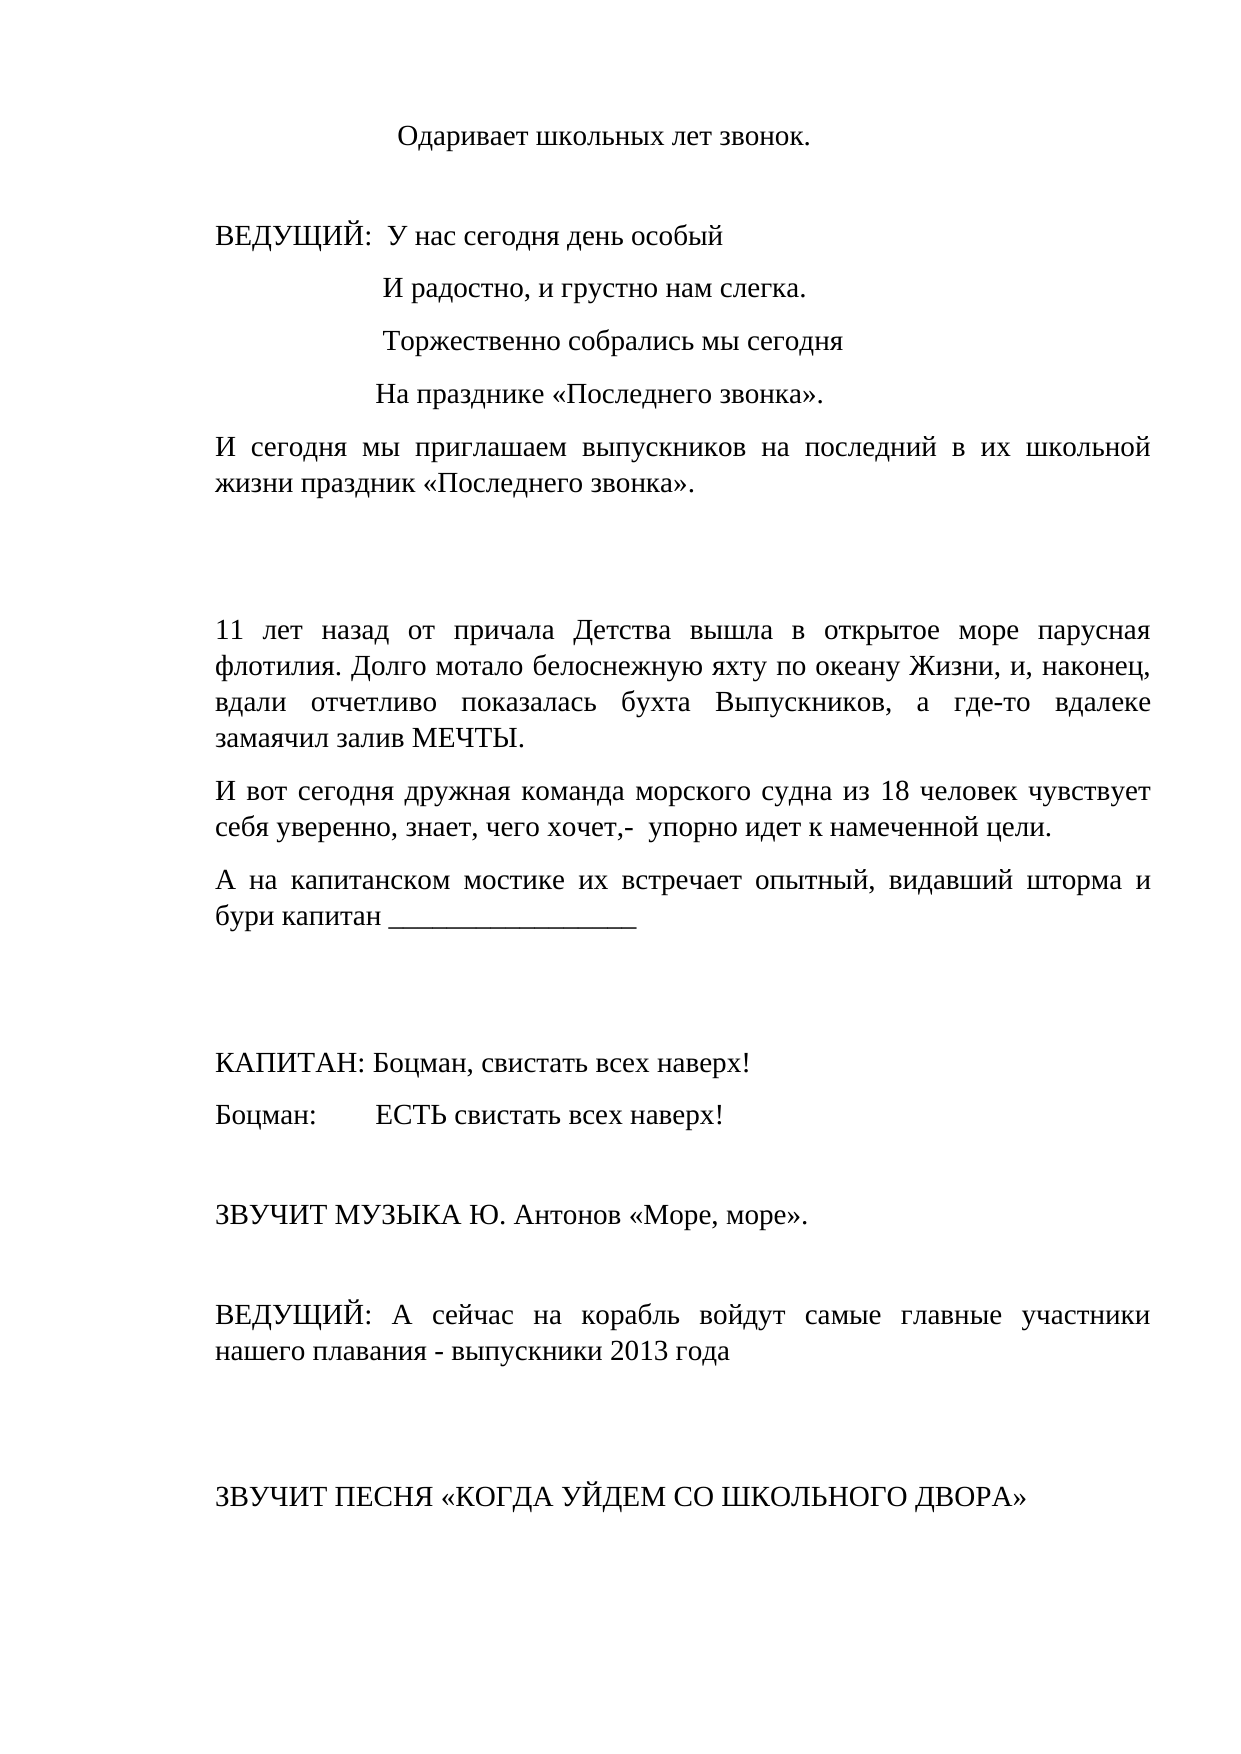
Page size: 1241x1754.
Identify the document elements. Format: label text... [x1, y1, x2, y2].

text Торжественно собрались мы сегодня [215, 323, 1152, 357]
text 11 лет назад от причала Детства вышла в открытое море парусная флотилия. Долго мотало белоснежную яхту по океану Жизни, и, наконец, вдали отчетливо показалась бухта Выпускников, а где-то вдалеке замаячил залив МЕЧТЫ. [215, 612, 1152, 754]
text ВЕДУЩИЙ: А сейчас на корабль войдут самые главные участники нашего плавания - выпускники 2013 года [215, 1297, 1152, 1367]
text А на капитанском мостике их встречает опытный, видавший шторма и бури капитан _________________ [215, 862, 1152, 932]
text ВЕДУЩИЙ: У нас сегодня день особый [215, 218, 1152, 251]
text И сегодня мы приглашаем выпускников на последний в их школьной жизни праздник «Последнего звонка». [215, 429, 1152, 499]
text ЗВУЧИТ ПЕСНЯ «КОГДА УЙДЕМ СО ШКОЛЬНОГО ДВОРА» [215, 1479, 1152, 1513]
text Боцман: ЕСТЬ свистать всех наверх! [215, 1097, 1152, 1131]
text КАПИТАН: Боцман, свистать всех наверх! [215, 1045, 1152, 1078]
text Одаривает школьных лет звонок. [215, 118, 1152, 152]
text ЗВУЧИТ МУЗЫКА Ю. Антонов «Море, море». [215, 1197, 1152, 1231]
text И радостно, и грустно нам слегка. [215, 271, 1152, 304]
text На празднике «Последнего звонка». [215, 376, 1152, 410]
text И вот сегодня дружная команда морского судна из 18 человек чувствует себя уверенно, знает, чего хочет,- упорно идет к намеченной цели. [215, 773, 1152, 843]
